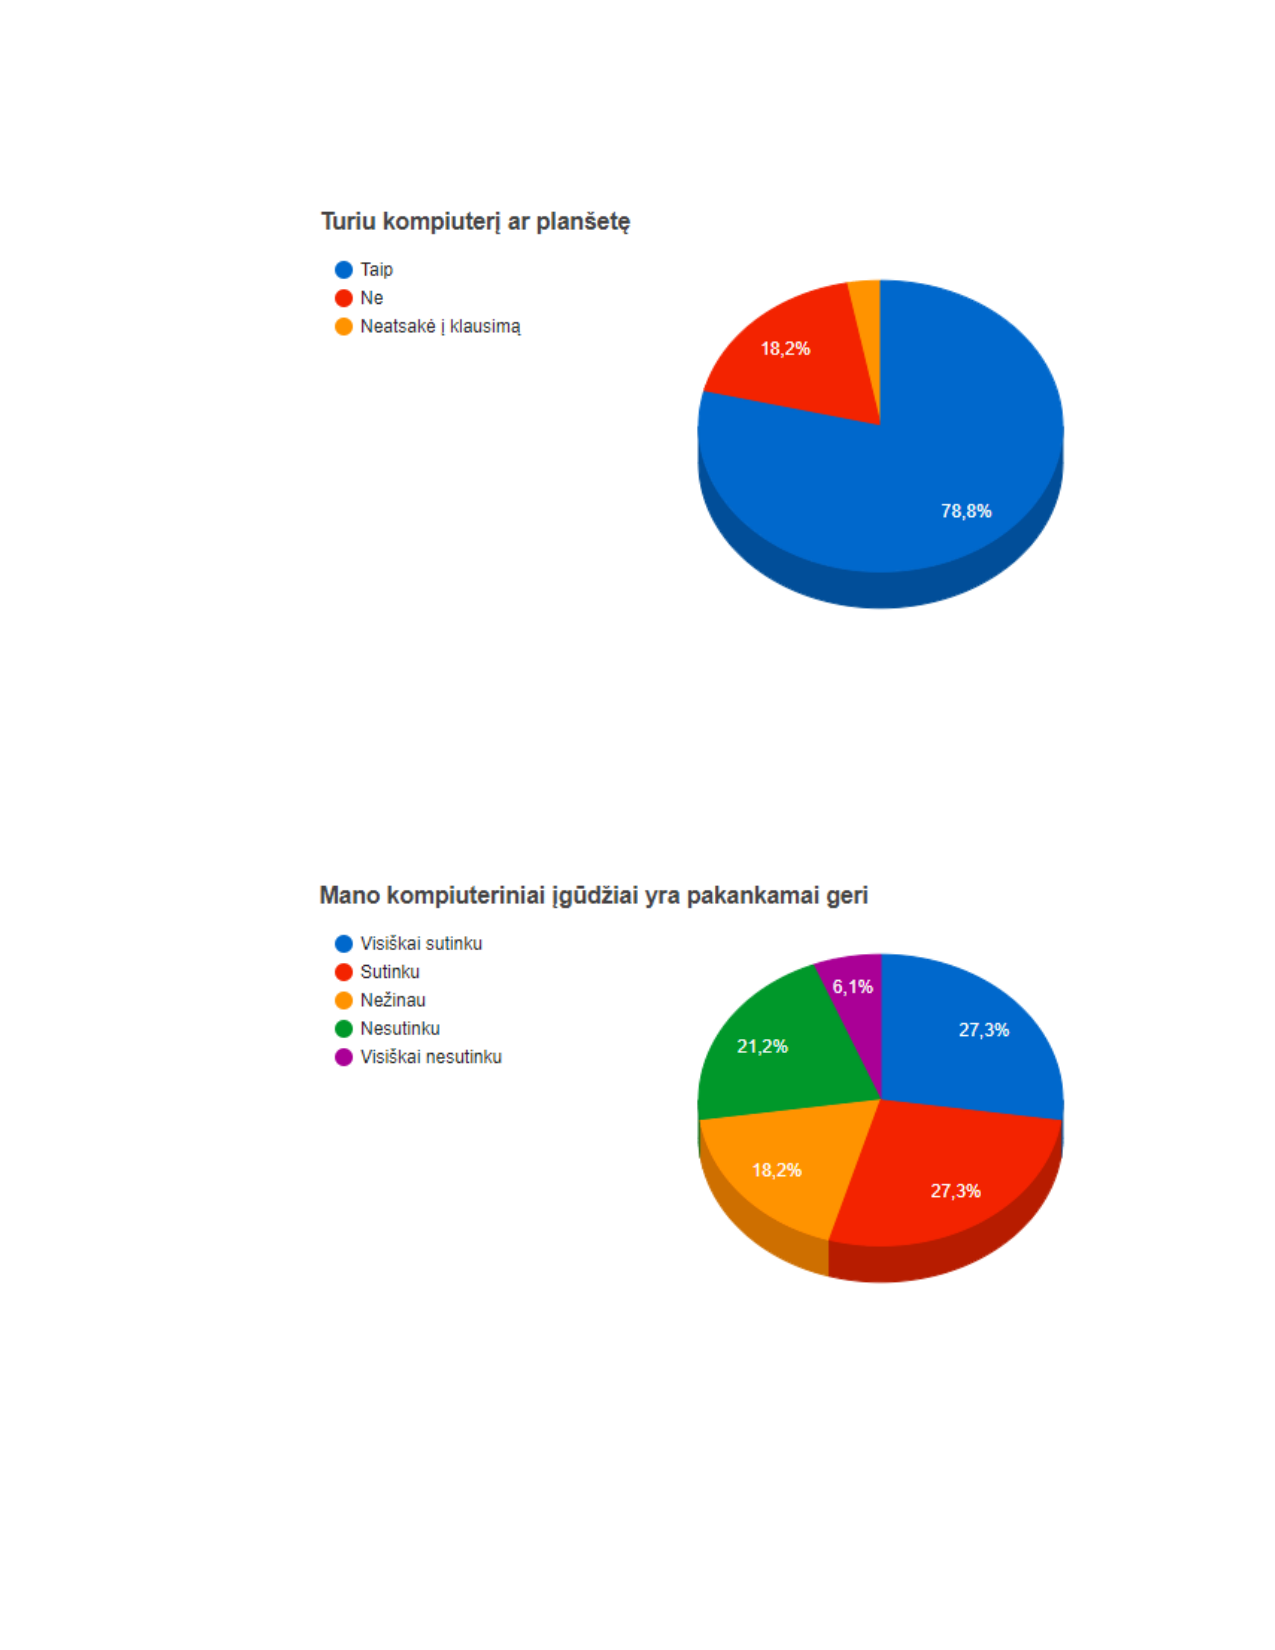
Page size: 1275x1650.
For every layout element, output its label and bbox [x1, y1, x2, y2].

picture [150, 150, 1275, 1305]
